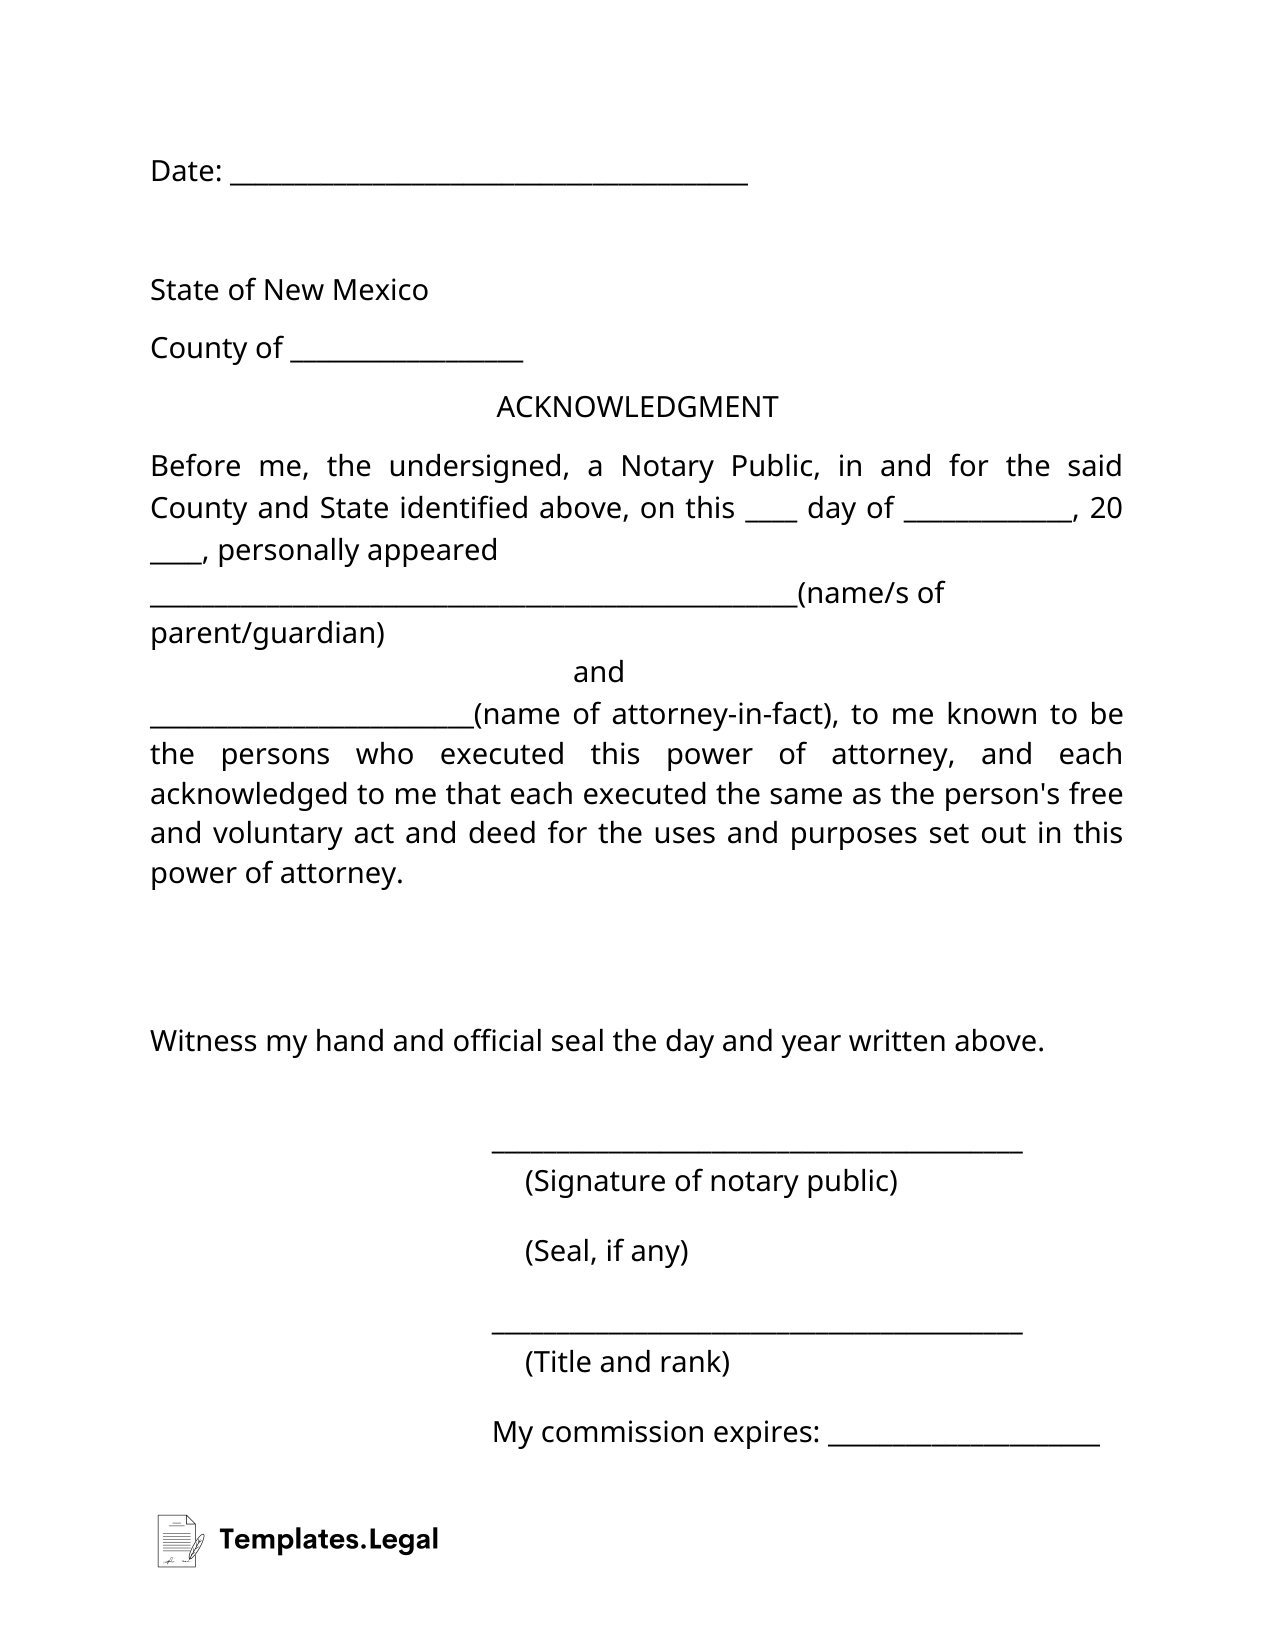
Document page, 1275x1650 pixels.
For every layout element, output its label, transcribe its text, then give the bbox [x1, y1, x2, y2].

text (Title and rank) [525, 1341, 1125, 1381]
text State of New Mexico [150, 269, 1125, 309]
picture [150, 1507, 445, 1575]
text (Signature of notary public) [525, 1160, 1125, 1200]
text My commission expires: _____________________ [492, 1412, 1125, 1451]
text Witness my hand and official seal the day and year written above. [150, 1020, 1125, 1059]
text Date: ________________________________________ [150, 150, 1125, 190]
text __________________________________________________(name/s of parent/guardian) [150, 572, 1125, 652]
text County of __________________ [150, 328, 1125, 367]
text and [150, 652, 1125, 691]
text ACKNOWLEDGMENT [150, 386, 1125, 426]
text _________________________(name of attorney-in-fact), to me known to be the persons who executed this power of attorney, and each acknowledged to me that each executed the same as the person's free and voluntary act and deed for the uses and purposes set out in this power of attorney. [150, 693, 1125, 892]
text _________________________________________ [492, 1299, 1125, 1339]
text Before me, the undersigned, a Notary Public, in and for the said County and State identified above, on this ____ day of _____________, 20 ____, personally appeared [150, 445, 1125, 569]
text _________________________________________ [492, 1118, 1125, 1158]
text (Seal, if any) [525, 1231, 1125, 1270]
